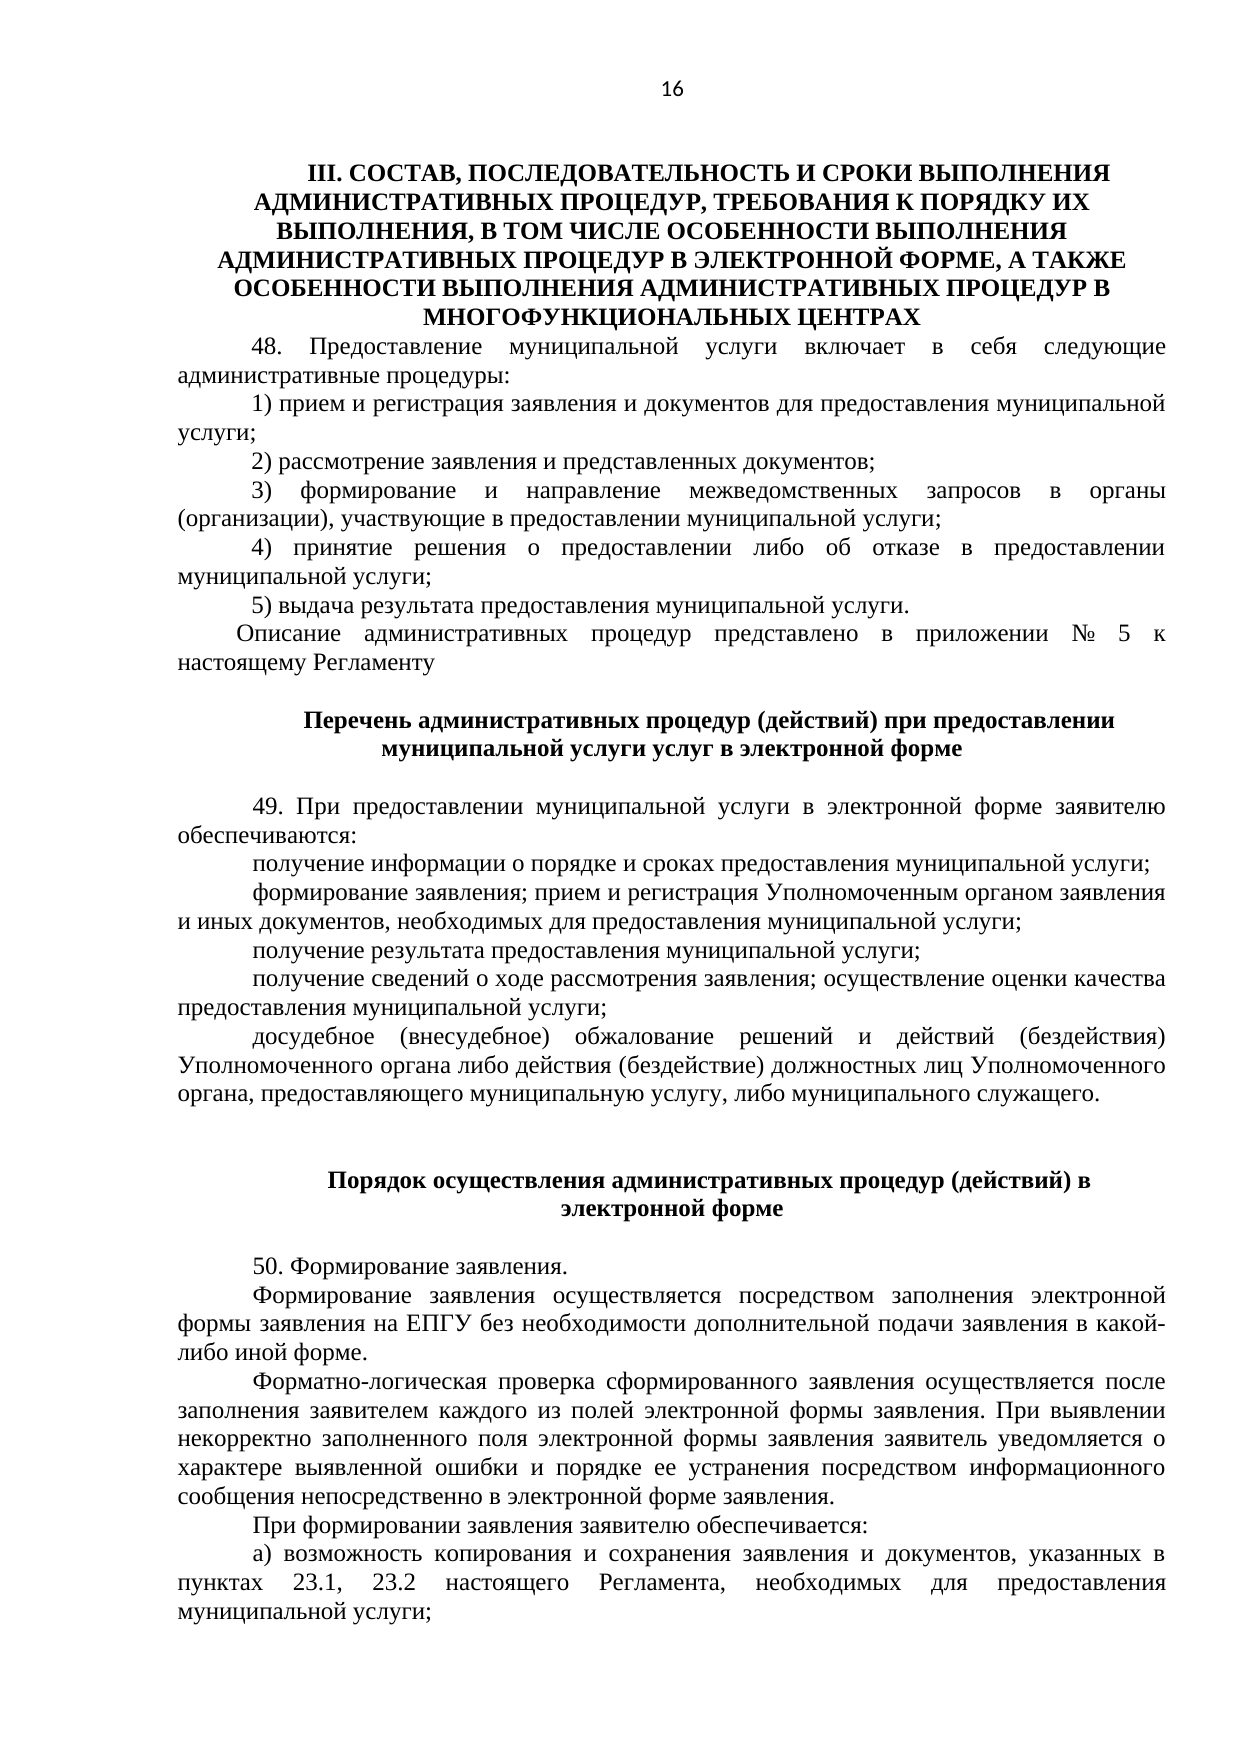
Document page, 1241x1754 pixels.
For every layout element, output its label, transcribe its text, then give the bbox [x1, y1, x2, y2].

text 48. Предоставление муниципальной услуги включает в себя следующие административные процедуры: [177, 331, 1167, 388]
text получение результата предоставления муниципальной услуги; [177, 935, 1167, 963]
text Форматно-логическая проверка сформированного заявления осуществляется после заполнения заявителем каждого из полей электронной формы заявления. При выявлении некорректно заполненного поля электронной формы заявления заявитель уведомляется о характере выявленной ошибки и порядке ее устранения посредством информационного сообщения непосредственно в электронной форме заявления. [177, 1366, 1167, 1510]
text Порядок осуществления административных процедур (действий) в электронной форме [177, 1165, 1167, 1222]
text получение информации о порядке и сроках предоставления муниципальной услуги; [177, 848, 1167, 877]
text III. СОСТАВ, ПОСЛЕДОВАТЕЛЬНОСТЬ И СРОКИ ВЫПОЛНЕНИЯ АДМИНИСТРАТИВНЫХ ПРОЦЕДУР, ТРЕБОВАНИЯ К ПОРЯДКУ ИХ ВЫПОЛНЕНИЯ, В ТОМ ЧИСЛЕ ОСОБЕННОСТИ ВЫПОЛНЕНИЯ АДМИНИСТРАТИВНЫХ ПРОЦЕДУР В ЭЛЕКТРОННОЙ ФОРМЕ, А ТАКЖЕ ОСОБЕННОСТИ ВЫПОЛНЕНИЯ АДМИНИСТРАТИВНЫХ ПРОЦЕДУР В МНОГОФУНКЦИОНАЛЬНЫХ ЦЕНТРАХ [177, 158, 1167, 331]
text формирование заявления; прием и регистрация Уполномоченным органом заявления и иных документов, необходимых для предоставления муниципальной услуги; [177, 877, 1167, 935]
text Описание административных процедур представлено в приложении № 5 к настоящему Регламенту [177, 618, 1167, 676]
text 3) формирование и направление межведомственных запросов в органы (организации), участвующие в предоставлении муниципальной услуги; [177, 475, 1167, 532]
text 50. Формирование заявления. [177, 1251, 1167, 1280]
text При формировании заявления заявителю обеспечивается: [177, 1510, 1167, 1538]
text досудебное (внесудебное) обжалование решений и действий (бездействия) Уполномоченного органа либо действия (бездействие) должностных лиц Уполномоченного органа, предоставляющего муниципальную услугу, либо муниципального служащего. [177, 1021, 1167, 1107]
text 49. При предоставлении муниципальной услуги в электронной форме заявителю обеспечиваются: [177, 791, 1167, 848]
text Формирование заявления осуществляется посредством заполнения электронной формы заявления на ЕПГУ без необходимости дополнительной подачи заявления в какой-либо иной форме. [177, 1280, 1167, 1366]
text 4) принятие решения о предоставлении либо об отказе в предоставлении муниципальной услуги; [177, 532, 1167, 590]
text получение сведений о ходе рассмотрения заявления; осуществление оценки качества предоставления муниципальной услуги; [177, 963, 1167, 1021]
text а) возможность копирования и сохранения заявления и документов, указанных в пунктах 23.1, 23.2 настоящего Регламента, необходимых для предоставления муниципальной услуги; [177, 1538, 1167, 1625]
text Перечень административных процедур (действий) при предоставлении муниципальной услуги услуг в электронной форме [177, 705, 1167, 762]
text 1) прием и регистрация заявления и документов для предоставления муниципальной услуги; [177, 388, 1167, 446]
text 5) выдача результата предоставления муниципальной услуги. [177, 590, 1167, 618]
text 2) рассмотрение заявления и представленных документов; [177, 446, 1167, 475]
